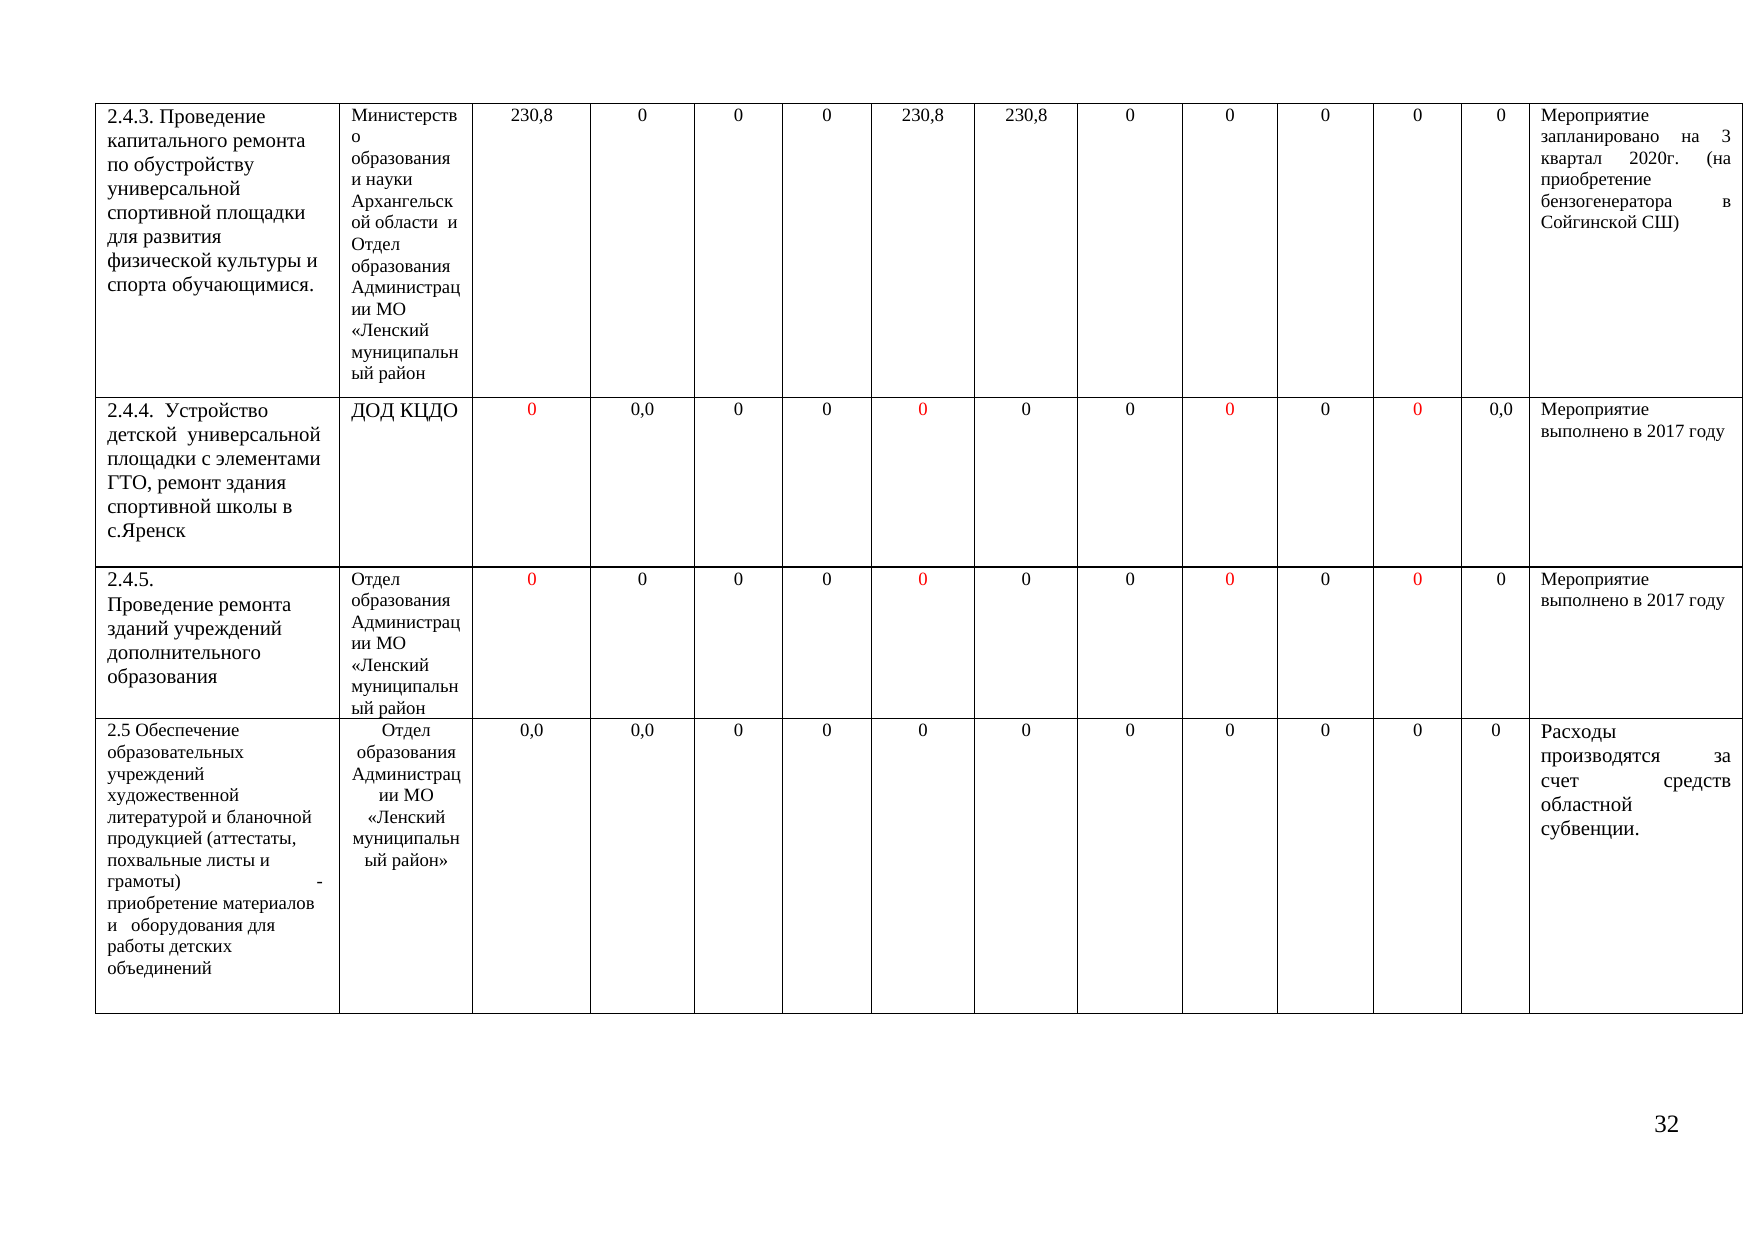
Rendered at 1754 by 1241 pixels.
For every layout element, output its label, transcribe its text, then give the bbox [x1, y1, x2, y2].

table_cell 0 [1462, 568, 1529, 718]
table_cell 0 [695, 719, 782, 1012]
table_cell 0,0 [473, 719, 590, 1012]
table_cell Расходы производятся за счет средств областной субвенции. [1530, 719, 1742, 1012]
table_cell Отдел образования Администрации МО «Ленский муниципальный район [340, 568, 472, 718]
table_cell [340, 104, 472, 397]
table_cell 0 [1462, 104, 1529, 397]
table_cell Мероприятие запланировано на 3 квартал 2020г. (на приобретение бензогенератора в Сойгинской СШ) [1530, 104, 1742, 397]
table_cell 0 [1374, 719, 1461, 1012]
table_cell 0 [591, 104, 694, 397]
table_cell 0 [975, 568, 1077, 718]
table_cell 0,0 [591, 398, 694, 566]
table_cell 230,8 [872, 104, 974, 397]
table_cell 2.4.3. Проведение капитального ремонта по обустройству универсальной спортивной площадки для развития физической культуры и спорта обучающимися. [96, 104, 339, 397]
table_cell Мероприятие выполнено в 2017 году [1530, 568, 1742, 718]
table_cell 0 [1183, 398, 1277, 566]
table_cell 230,8 [975, 104, 1077, 397]
table_cell 0 [1278, 568, 1373, 718]
table_cell 0 [1078, 104, 1182, 397]
table_cell Мероприятие выполнено в 2017 году [1530, 398, 1742, 566]
table_cell 0 [1278, 719, 1373, 1012]
table_cell 0 [1078, 719, 1182, 1012]
table_cell 0 [695, 398, 782, 566]
table_cell 2.4.5. Проведение ремонта зданий учреждений дополнительного образования [96, 568, 339, 718]
table_cell ДОД КЦДО [340, 398, 472, 566]
table_cell 0 [1278, 398, 1373, 566]
table_cell 0 [783, 568, 871, 718]
table_cell 0 [1462, 719, 1529, 1012]
table_cell 0 [1183, 104, 1277, 397]
table_cell 0 [695, 568, 782, 718]
table_cell 0 [872, 398, 974, 566]
table_cell 0 [783, 104, 871, 397]
table_cell 2.5 Обеспечение образовательных учреждений художественной литературой и бланочной продукцией (аттестаты, похвальные листы и грамоты) -приобретение материалов и оборудования для работы детских объединений [96, 719, 339, 1012]
table_cell 0 [783, 719, 871, 1012]
table_cell 0 [473, 568, 590, 718]
table_cell Отдел образования Администрации МО «Ленский муниципальный район» [340, 719, 472, 1012]
table_cell 0 [872, 568, 974, 718]
table_cell 0 [975, 398, 1077, 566]
table_cell 0 [1183, 719, 1277, 1012]
table_cell 0 [783, 398, 871, 566]
table_cell 0 [872, 719, 974, 1012]
table_cell 2.4.4. Устройство детской универсальной площадки с элементами ГТО, ремонт здания спортивной школы в с.Яренск [96, 398, 339, 566]
table_cell 0 [1078, 398, 1182, 566]
table_cell 0 [975, 719, 1077, 1012]
table_cell 0 [1278, 104, 1373, 397]
table_cell 0 [1374, 104, 1461, 397]
table_cell 230,8 [473, 104, 590, 397]
table_cell 0 [695, 104, 782, 397]
table_cell 0 [591, 568, 694, 718]
table_cell 0 [1374, 398, 1461, 566]
table_cell 0,0 [1462, 398, 1529, 566]
table_cell 0 [1374, 568, 1461, 718]
table_cell 0 [1078, 568, 1182, 718]
table_cell 0,0 [591, 719, 694, 1012]
table_cell 0 [473, 398, 590, 566]
table_cell 0 [1183, 568, 1277, 718]
